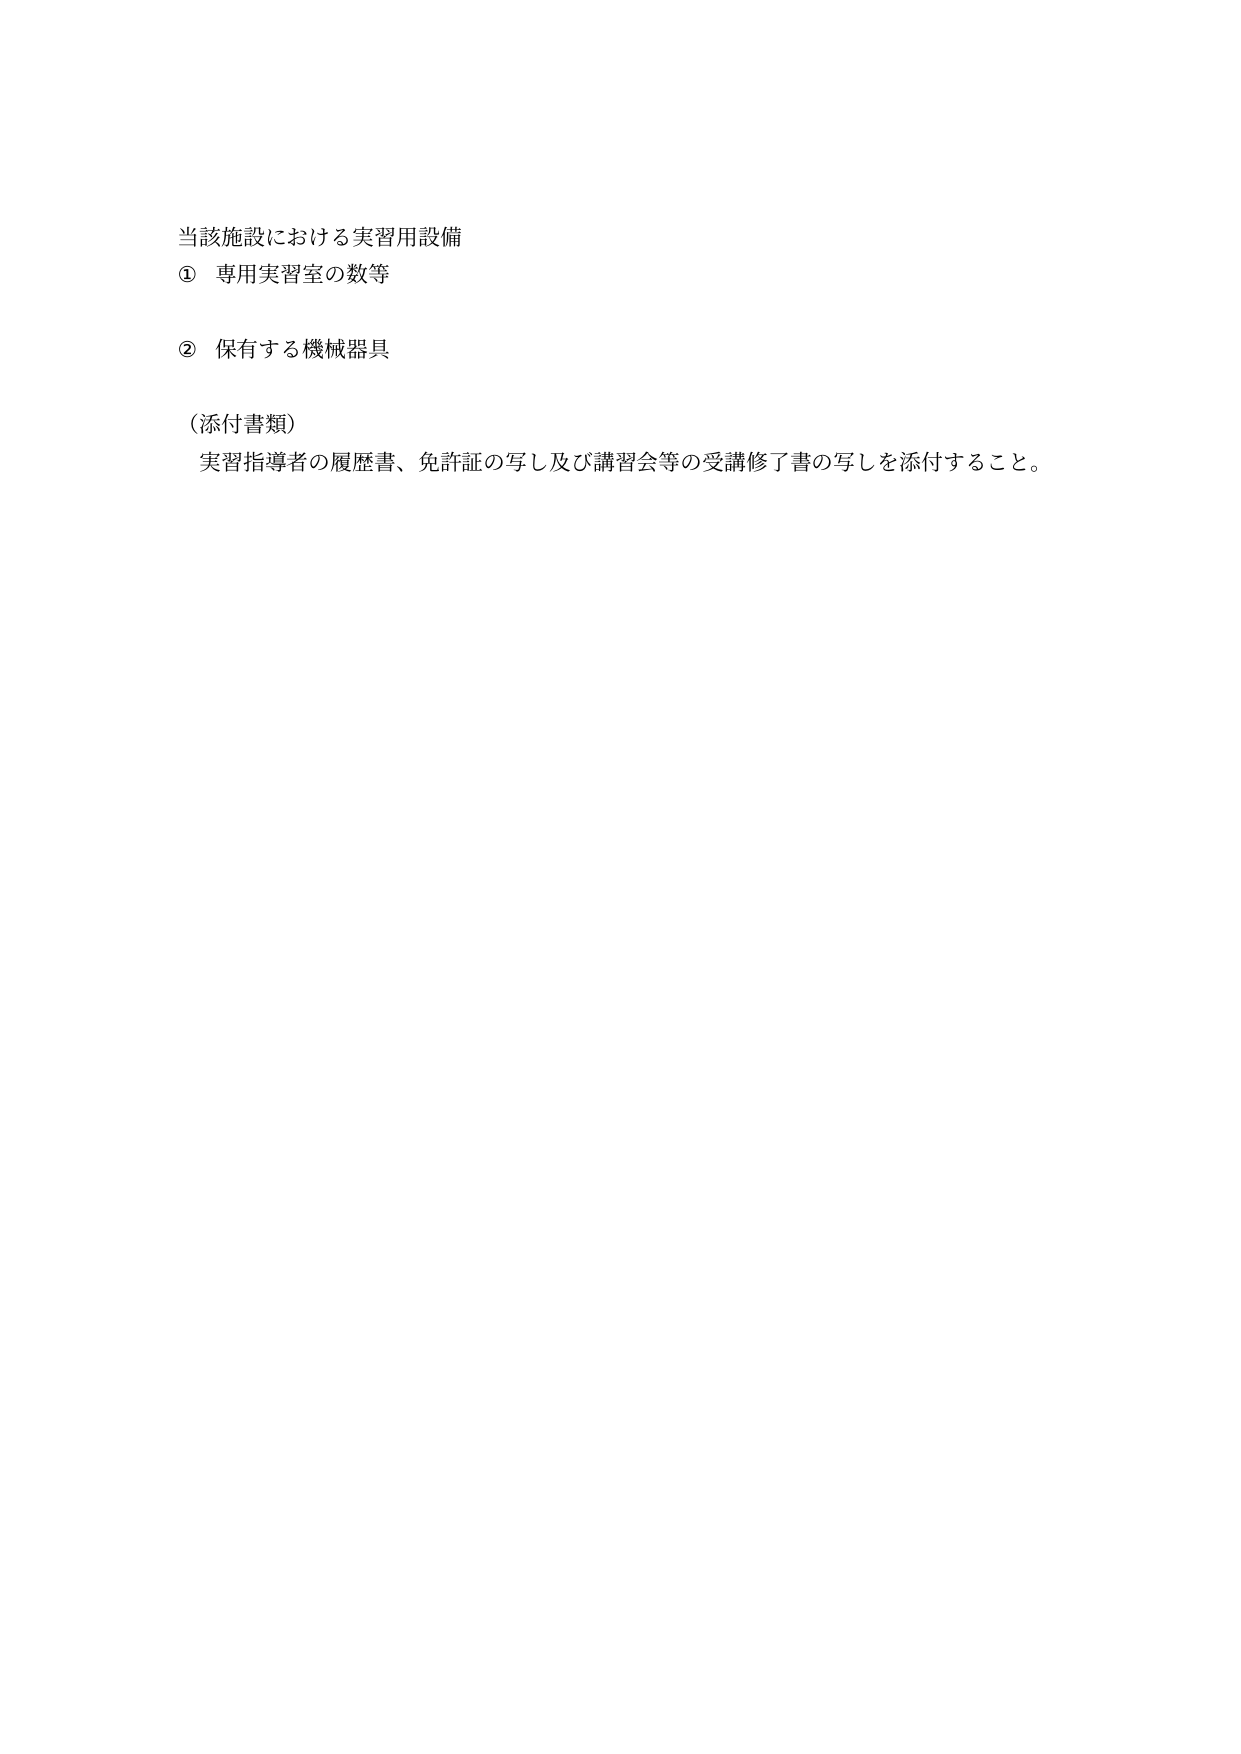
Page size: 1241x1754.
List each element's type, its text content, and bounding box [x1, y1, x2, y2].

text 当該施設における実習用設備 [177, 217, 1063, 254]
text 実習指導者の履歴書、免許証の写し及び講習会等の受講修了書の写しを添付すること。 [177, 442, 1063, 479]
list 専用実習室の数等 [177, 254, 1063, 292]
text （添付書類） [177, 404, 1063, 442]
list 保有する機械器具 [177, 329, 1063, 367]
